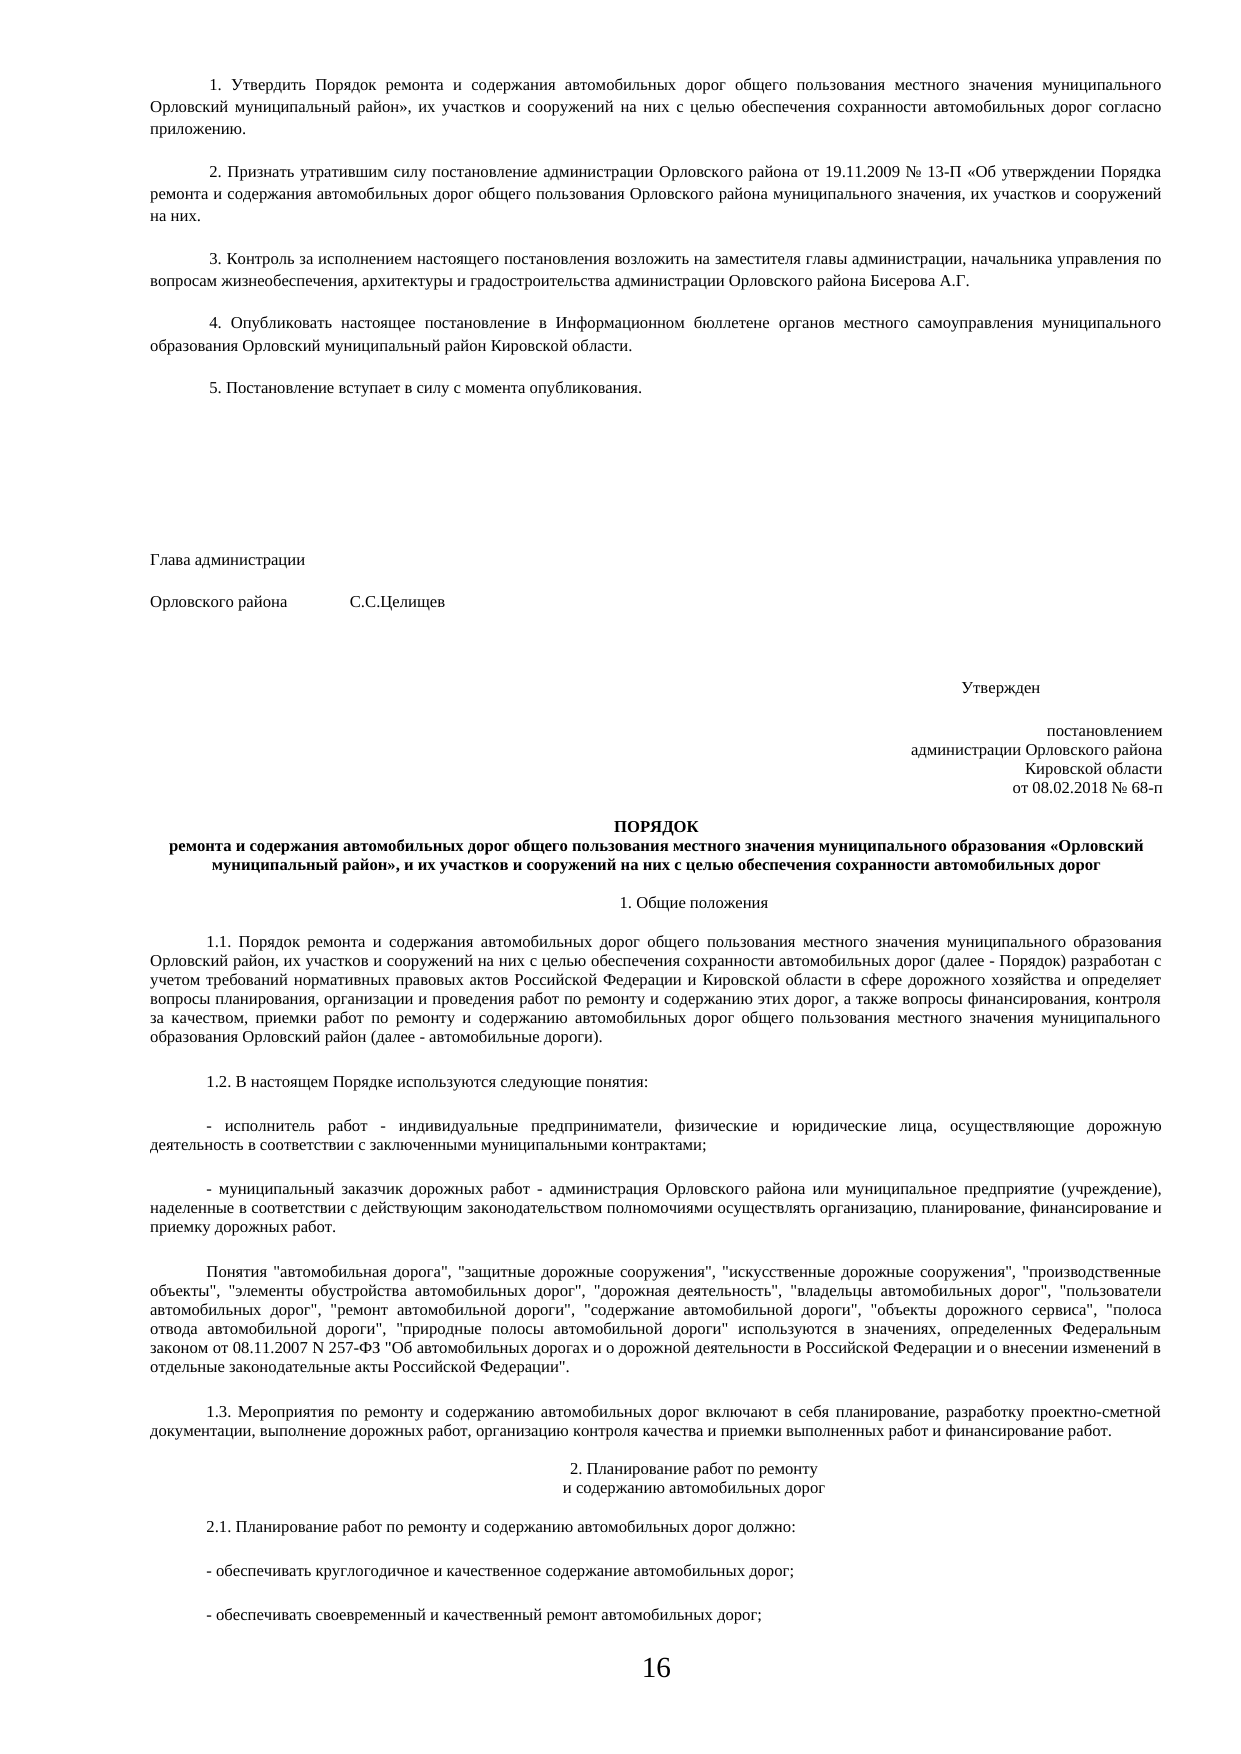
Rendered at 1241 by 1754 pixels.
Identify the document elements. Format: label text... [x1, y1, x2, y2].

text 1. Общие положения [150, 893, 1162, 912]
text 2. Признать утратившим силу постановление администрации Орловского района от 19.11.2009 № 13-П «Об утверждении Порядка ремонта и содержания автомобильных дорог общего пользования Орловского района муниципального значения, их участков и сооружений на них. [150, 162, 1162, 225]
text Глава администрации [150, 549, 1162, 568]
text 1. Утвердить Порядок ремонта и содержания автомобильных дорог общего пользования местного значения муниципального Орловский муниципальный район», их участков и сооружений на них с целью обеспечения сохранности автомобильных дорог согласно приложению. [150, 75, 1162, 138]
text 1.3. Мероприятия по ремонту и содержанию автомобильных дорог включают в себя планирование, разработку проектно-сметной документации, выполнение дорожных работ, организацию контроля качества и приемки выполненных работ и финансирование работ. [150, 1401, 1162, 1440]
text 5. Постановление вступает в силу с момента опубликования. [150, 378, 1162, 397]
text от 08.02.2018 № 68-п [150, 778, 1162, 797]
text - муниципальный заказчик дорожных работ - администрация Орловского района или муниципальное предприятие (учреждение), наделенные в соответствии с действующим законодательством полномочиями осуществлять организацию, планирование, финансирование и приемку дорожных работ. [150, 1179, 1162, 1236]
text 2. Планирование работ по ремонту [150, 1459, 1162, 1478]
text постановлением [150, 721, 1162, 740]
text администрации Орловского района [150, 740, 1162, 759]
text 2.1. Планирование работ по ремонту и содержанию автомобильных дорог должно: [150, 1516, 1162, 1536]
text 1.1. Порядок ремонта и содержания автомобильных дорог общего пользования местного значения муниципального образования Орловский район, их участков и сооружений на них с целью обеспечения сохранности автомобильных дорог (далее - Порядок) разработан с учетом требований нормативных правовых актов Российской Федерации и Кировской области в сфере дорожного хозяйства и определяет вопросы планирования, организации и проведения работ по ремонту и содержанию этих дорог, а также вопросы финансирования, контроля за качеством, приемки работ по ремонту и содержанию автомобильных дорог общего пользования местного значения муниципального образования Орловский район (далее - автомобильные дороги). [150, 931, 1162, 1046]
text - обеспечивать круглогодичное и качественное содержание автомобильных дорог; [150, 1561, 1162, 1580]
text Кировской области [150, 759, 1162, 778]
text Понятия "автомобильная дорога", "защитные дорожные сооружения", "искусственные дорожные сооружения", "производственные объекты", "элементы обустройства автомобильных дорог", "дорожная деятельность", "владельцы автомобильных дорог", "пользователи автомобильных дорог", "ремонт автомобильной дороги", "содержание автомобильной дороги", "объекты дорожного сервиса", "полоса отвода автомобильной дороги", "природные полосы автомобильной дороги" используются в значениях, определенных Федеральным законом от 08.11.2007 N 257-ФЗ "Об автомобильных дорогах и о дорожной деятельности в Российской Федерации и о внесении изменений в отдельные законодательные акты Российской Федерации". [150, 1261, 1162, 1376]
text - исполнитель работ - индивидуальные предприниматели, физические и юридические лица, осуществляющие дорожную деятельность в соответствии с заключенными муниципальными контрактами; [150, 1116, 1162, 1154]
text и содержанию автомобильных дорог [150, 1478, 1162, 1497]
text 1.2. В настоящем Порядке используются следующие понятия: [150, 1071, 1162, 1091]
text Утвержден [961, 678, 1162, 697]
text 3. Контроль за исполнением настоящего постановления возложить на заместителя главы администрации, начальника управления по вопросам жизнеобеспечения, архитектуры и градостроительства администрации Орловского района Бисерова А.Г. [150, 248, 1162, 290]
text - обеспечивать своевременный и качественный ремонт автомобильных дорог; [150, 1605, 1162, 1624]
text 4. Опубликовать настоящее постановление в Информационном бюллетене органов местного самоуправления муниципального образования Орловский муниципальный район Кировской области. [150, 313, 1162, 354]
title ремонта и содержания автомобильных дорог общего пользования местного значения муниципального образования «Орловский муниципальный район», и их участков и сооружений на них с целью обеспечения сохранности автомобильных дорог [150, 836, 1162, 874]
text Орловского района С.С.Целищев [150, 592, 1162, 611]
title ПОРЯДОК [150, 816, 1162, 836]
